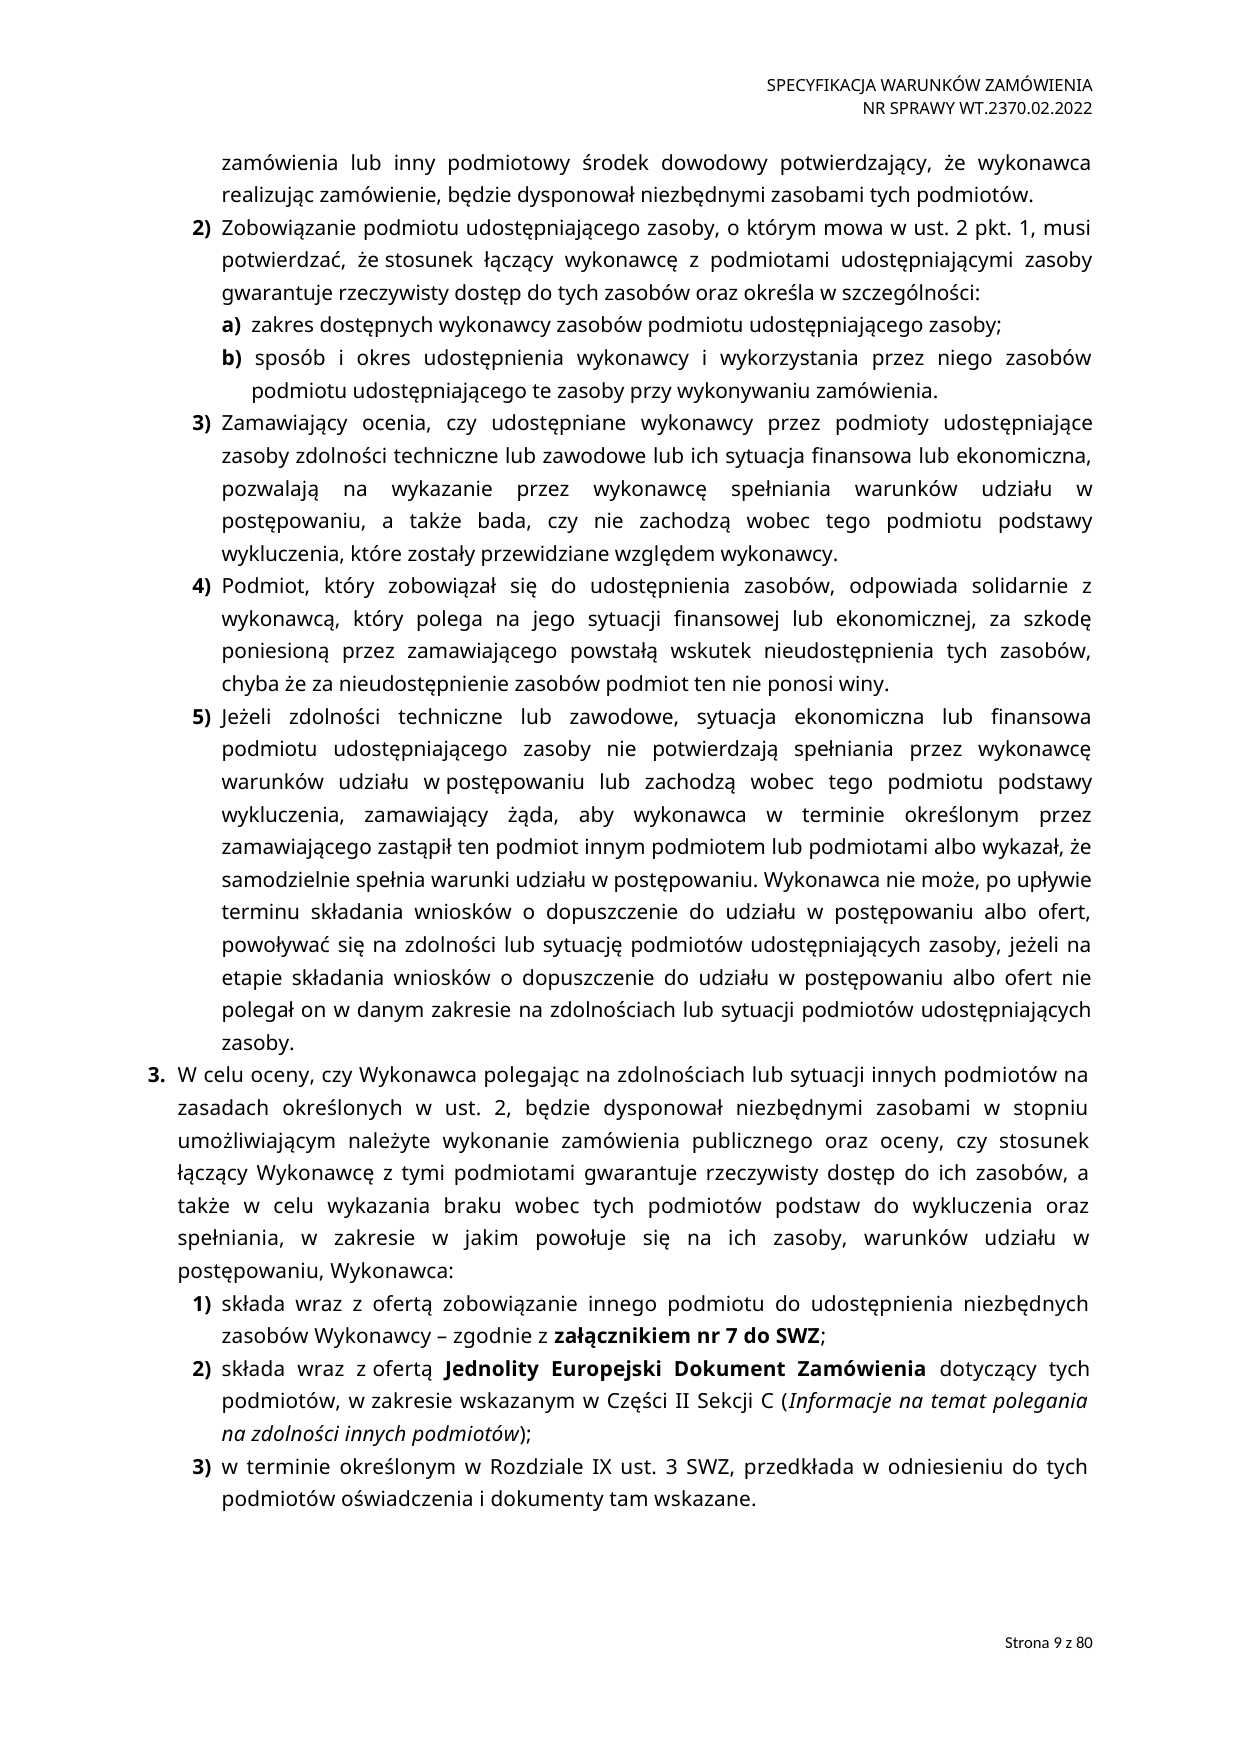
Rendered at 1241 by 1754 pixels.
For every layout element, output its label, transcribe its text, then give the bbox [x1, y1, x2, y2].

text 3. W celu oceny, czy Wykonawca polegając na zdolnościach lub sytuacji innych podmiotów na zasadach określonych w ust. 2, będzie dysponował niezbędnymi zasobami w stopniu umożliwiającym należyte wykonanie zamówienia publicznego oraz oceny, czy stosunek łączący Wykonawcę z tymi podmiotami gwarantuje rzeczywisty dostęp do ich zasobów, a także w celu wykazania braku wobec tych podmiotów podstaw do wykluczenia oraz spełniania, w zakresie w jakim powołuje się na ich zasoby, warunków udziału w postępowaniu, Wykonawca: [148, 1089, 1091, 1284]
text b) sposób i okres udostępnienia wykonawcy i wykorzystania przez niego zasobów podmiotu udostępniającego te zasoby przy wykonywaniu zamówienia. [221, 343, 1093, 404]
text 3) Zamawiający ocenia, czy udostępniane wykonawcy przez podmioty udostępniające zasoby zdolności techniczne lub zawodowe lub ich sytuacja finansowa lub ekonomiczna, pozwalają na wykazanie przez wykonawcę spełniania warunków udziału w postępowaniu, a także bada, czy nie zachodzą wobec tego podmiotu podstawy wykluczenia, które zostały przewidziane względem wykonawcy. [192, 408, 1093, 567]
text 4) Podmiot, który zobowiązał się do udostępnienia zasobów, odpowiada solidarnie z wykonawcą, który polega na jego sytuacji finansowej lub ekonomicznej, za szkodę poniesioną przez zamawiającego powstałą wskutek nieudostępnienia tych zasobów, chyba że za nieudostępnienie zasobów podmiot ten nie ponosi winy. [192, 571, 1093, 698]
text 2) składa wraz z ofertą Jednolity Europejski Dokument Zamówienia dotyczący tych podmiotów, w zakresie wskazanym w Części II Sekcji C (Informacje na temat polegania na zdolności innych podmiotów); [192, 1354, 1091, 1448]
text 1) składa wraz z ofertą zobowiązanie innego podmiotu do udostępnienia niezbędnych zasobów Wykonawcy – zgodnie z załącznikiem nr 7 do SWZ; [192, 1317, 1091, 1350]
text 3) w terminie określonym w Rozdziale IX ust. 3 SWZ, przedkłada w odniesieniu do tych podmiotów oświadczenia i dokumenty tam wskazane. [192, 1480, 1091, 1513]
text 5) Jeżeli zdolności techniczne lub zawodowe, sytuacja ekonomiczna lub finansowa podmiotu udostępniającego zasoby nie potwierdzają spełniania przez wykonawcę warunków udziału w postępowaniu lub zachodzą wobec tego podmiotu podstawy wykluczenia, zamawiający żąda, aby wykonawca w terminie określonym przez zamawiającego zastąpił ten podmiot innym podmiotem lub podmiotami albo wykazał, że samodzielnie spełnia warunki udziału w postępowaniu. Wykonawca nie może, po upływie terminu składania wniosków o dopuszczenie do udziału w postępowaniu albo ofert, powoływać się na zdolności lub sytuację podmiotów udostępniających zasoby, jeżeli na etapie składania wniosków o dopuszczenie do udziału w postępowaniu albo ofert nie polegał on w danym zakresie na zdolnościach lub sytuacji podmiotów udostępniających zasoby. [192, 702, 1093, 1056]
text a) zakres dostępnych wykonawcy zasobów podmiotu udostępniającego zasoby; [221, 311, 1093, 339]
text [192, 148, 1093, 209]
text 2) Zobowiązanie podmiotu udostępniającego zasoby, o którym mowa w ust. 2 pkt. 1, musi potwierdzać, że stosunek łączący wykonawcę z podmiotami udostępniającymi zasoby gwarantuje rzeczywisty dostęp do tych zasobów oraz określa w szczególności: [192, 213, 1093, 306]
